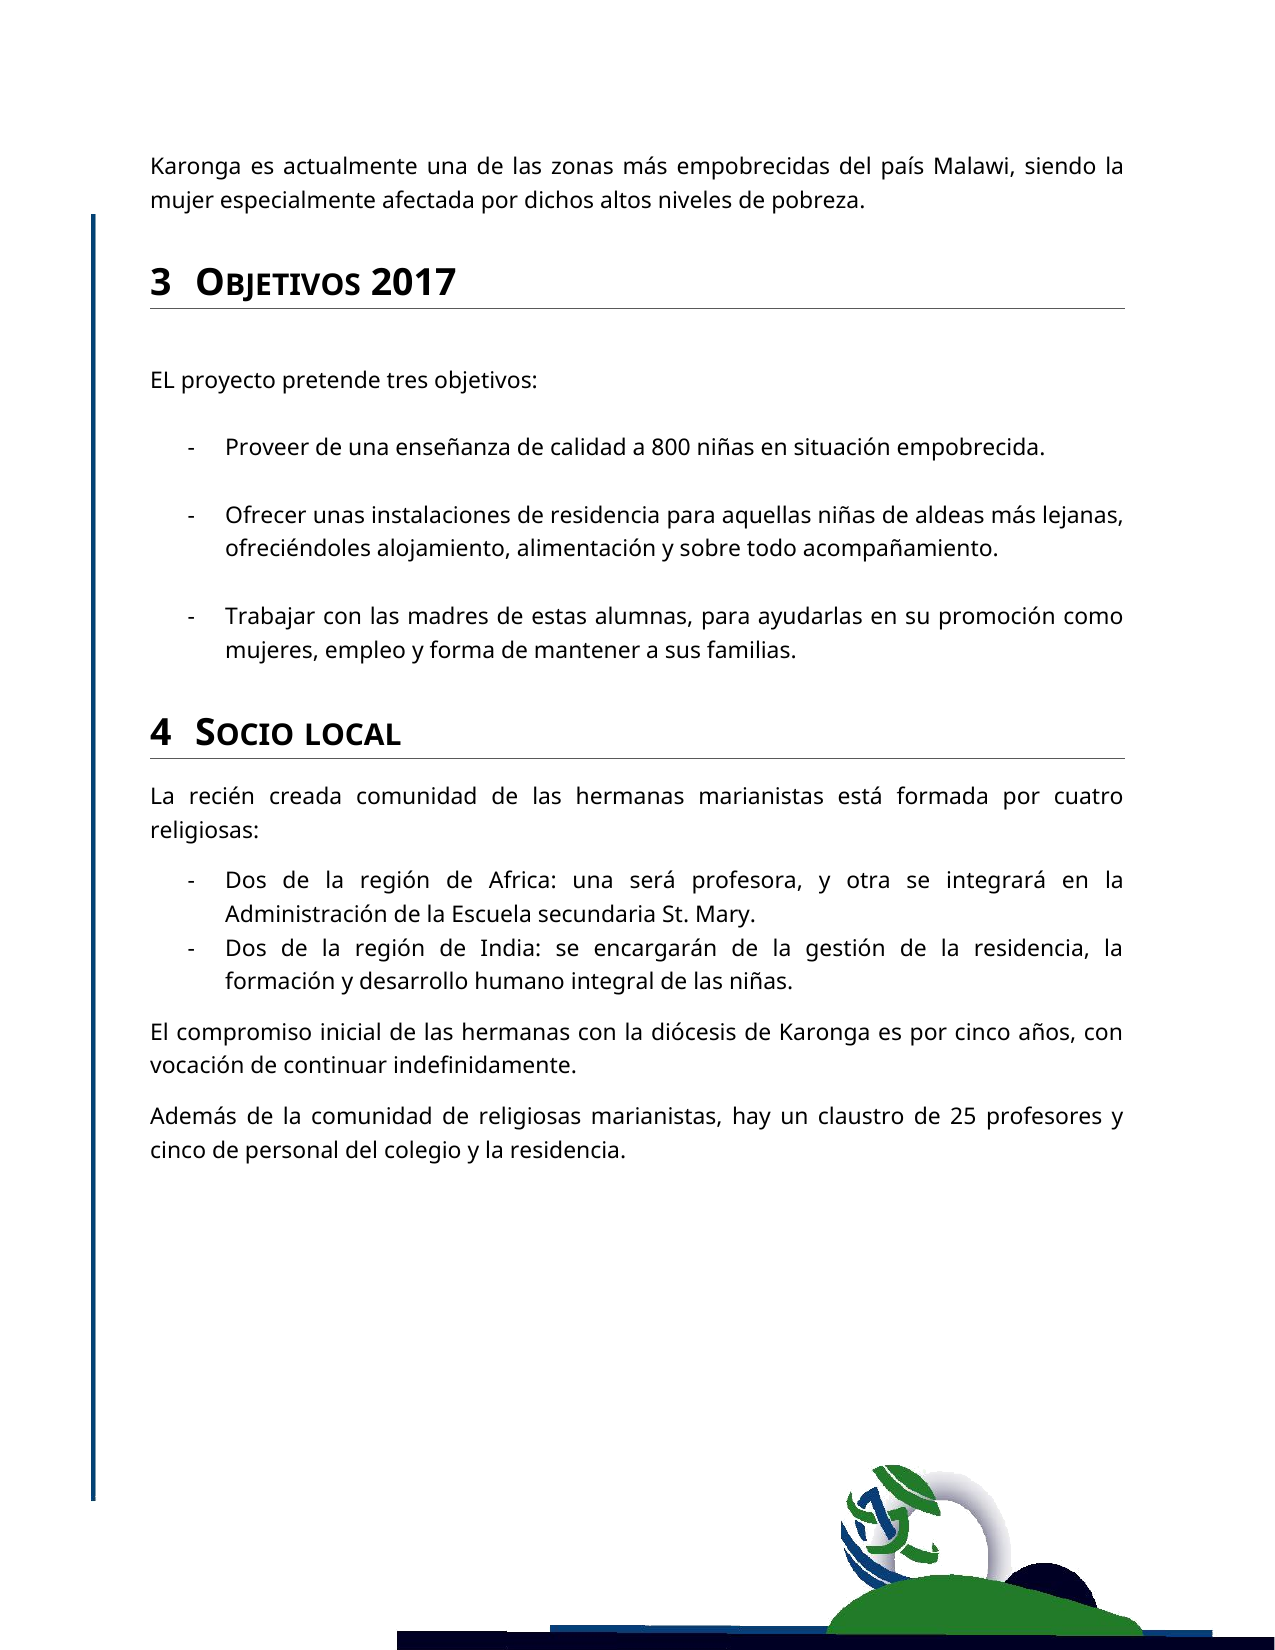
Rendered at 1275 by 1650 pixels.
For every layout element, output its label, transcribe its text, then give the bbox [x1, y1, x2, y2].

list Proveer de una enseñanza de calidad a 800 niñas en situación empobrecida. [187, 431, 1125, 462]
picture [91, 214, 1275, 1650]
list Dos de la región de India: se encargarán de la gestión de la residencia, la formación y desarrollo humano integral de las niñas. [187, 931, 1125, 996]
text EL proyecto pretende tres objetivos: [150, 364, 1125, 395]
list Trabajar con las madres de estas alumnas, para ayudarlas en su promoción como mujeres, empleo y forma de mantener a sus familias. [187, 600, 1125, 665]
text La recién creada comunidad de las hermanas marianistas está formada por cuatro religiosas: [150, 780, 1125, 845]
subtitle Objetivos 2017 [150, 255, 1125, 308]
text El compromiso inicial de las hermanas con la diócesis de Karonga es por cinco años, con vocación de continuar indefinidamente. [150, 1016, 1125, 1081]
text Karonga es actualmente una de las zonas más empobrecidas del país Malawi, siendo la mujer especialmente afectada por dichos altos niveles de pobreza. [150, 150, 1125, 215]
text Además de la comunidad de religiosas marianistas, hay un claustro de 25 profesores y cinco de personal del colegio y la residencia. [150, 1100, 1125, 1165]
list Ofrecer unas instalaciones de residencia para aquellas niñas de aldeas más lejanas, ofreciéndoles alojamiento, alimentación y sobre todo acompañamiento. [187, 499, 1125, 564]
list Dos de la región de Africa: una será profesora, y otra se integrará en la Administración de la Escuela secundaria St. Mary. [187, 864, 1125, 929]
subtitle Socio local [150, 705, 1125, 758]
